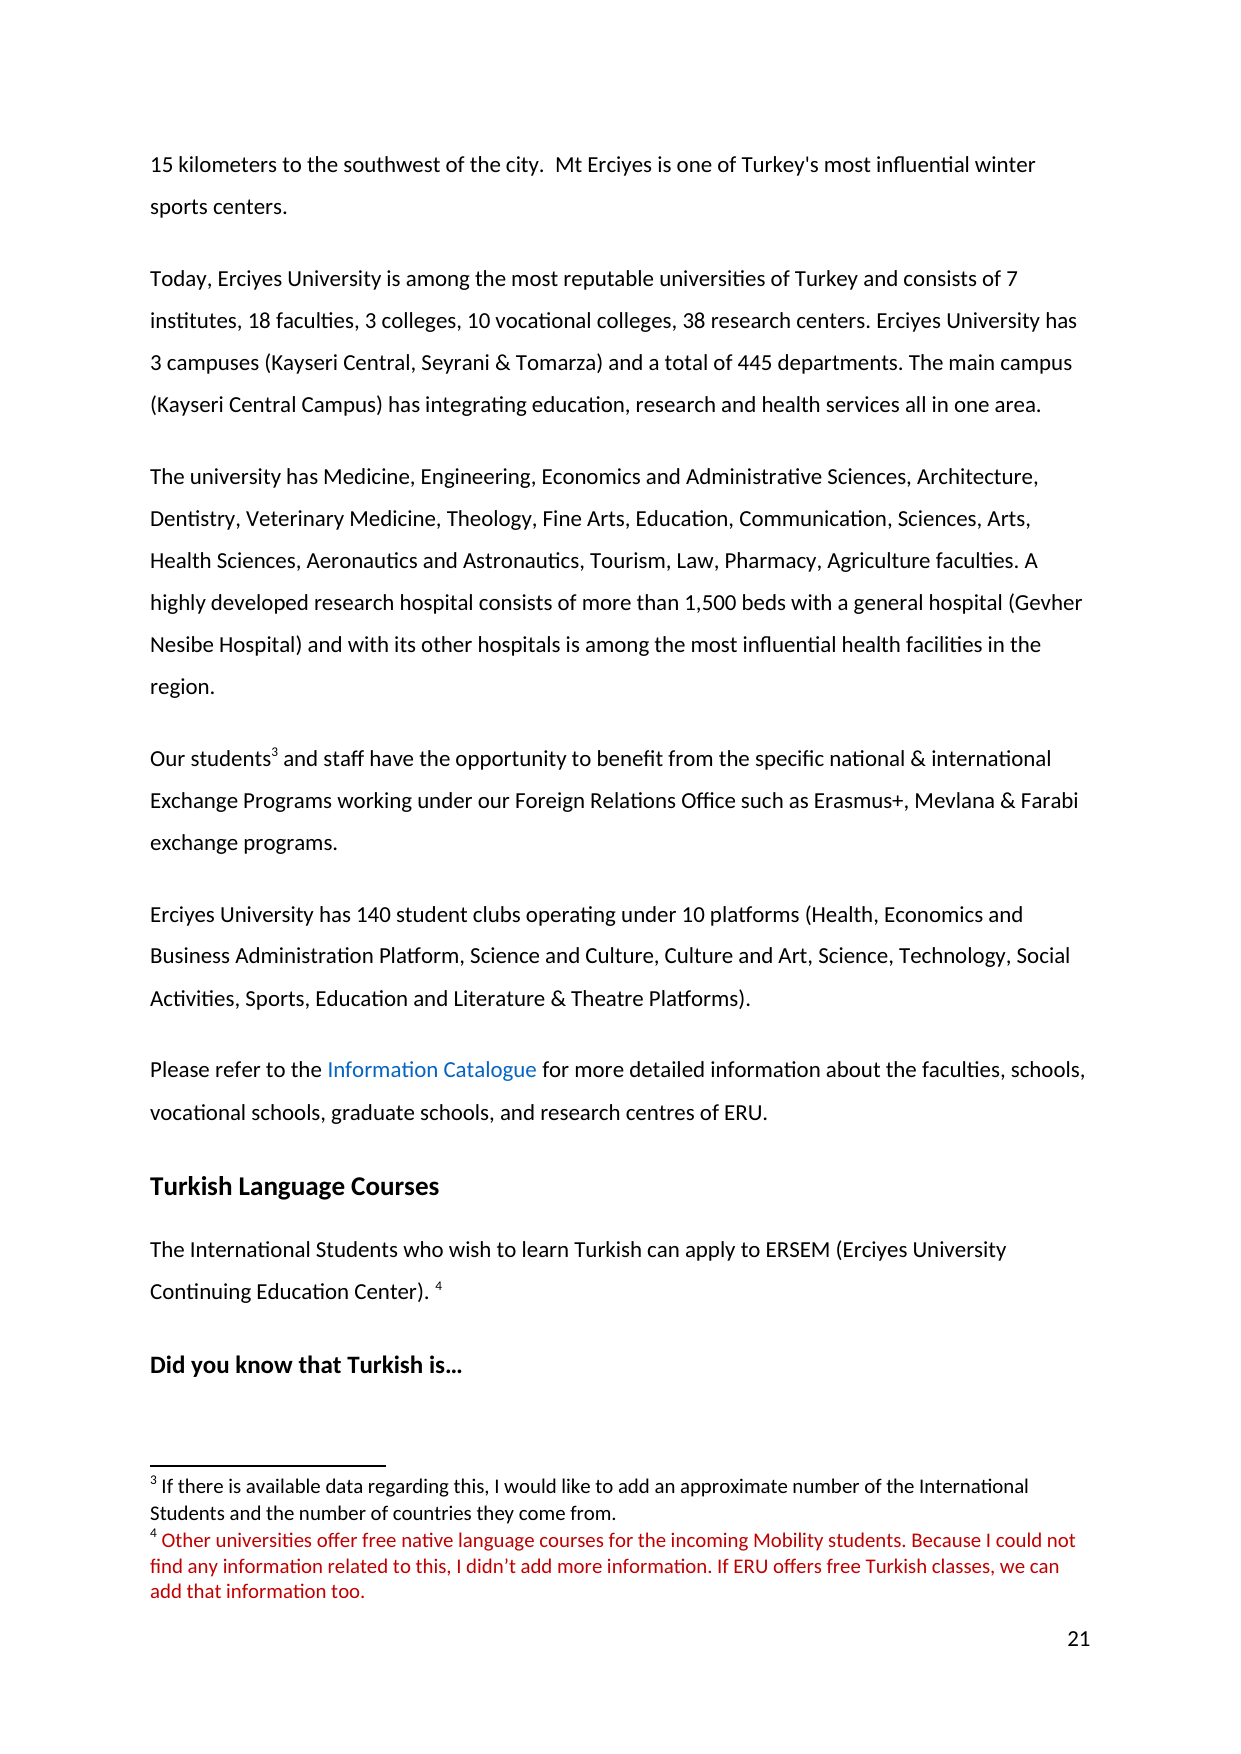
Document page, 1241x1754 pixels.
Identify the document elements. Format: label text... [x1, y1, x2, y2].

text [150, 150, 1090, 220]
text The International Students who wish to learn Turkish can apply to ERSEM (Erciyes University Continuing Education Center). [150, 1235, 1090, 1305]
text Please refer to the Information Catalogue for more detailed information about the faculties, schools, vocational schools, graduate schools, and research centres of ERU. [150, 1056, 1090, 1126]
text Our students and staff have the opportunity to benefit from the specific national & international Exchange Programs working under our Foreign Relations Office such as Erasmus+, Mevlana & Farabi exchange programs. [150, 744, 1090, 856]
text Did you know that Turkish is… [150, 1349, 1090, 1380]
text The university has Medicine, Engineering, Economics and Administrative Sciences, Architecture, Dentistry, Veterinary Medicine, Theology, Fine Arts, Education, Communication, Sciences, Arts, Health Sciences, Aeronautics and Astronautics, Tourism, Law, Pharmacy, Agriculture faculties. A highly developed research hospital consists of more than 1,500 beds with a general hospital (Gevher Nesibe Hospital) and with its other hospitals is among the most influential health facilities in the region. [150, 462, 1090, 700]
text Erciyes University has 140 student clubs operating under 10 platforms (Health, Economics and Business Administration Platform, Science and Culture, Culture and Art, Science, Technology, Social Activities, Sports, Education and Literature & Theatre Platforms). [150, 900, 1090, 1012]
subtitle Turkish Language Courses [150, 1169, 1090, 1203]
text Today, Erciyes University is among the most reputable universities of Turkey and consists of 7 institutes, 18 faculties, 3 colleges, 10 vocational colleges, 38 research centers. Erciyes University has 3 campuses (Kayseri Central, Seyrani & Tomarza) and a total of 445 departments. The main campus (Kayseri Central Campus) has integrating education, research and health services all in one area. [150, 264, 1090, 418]
